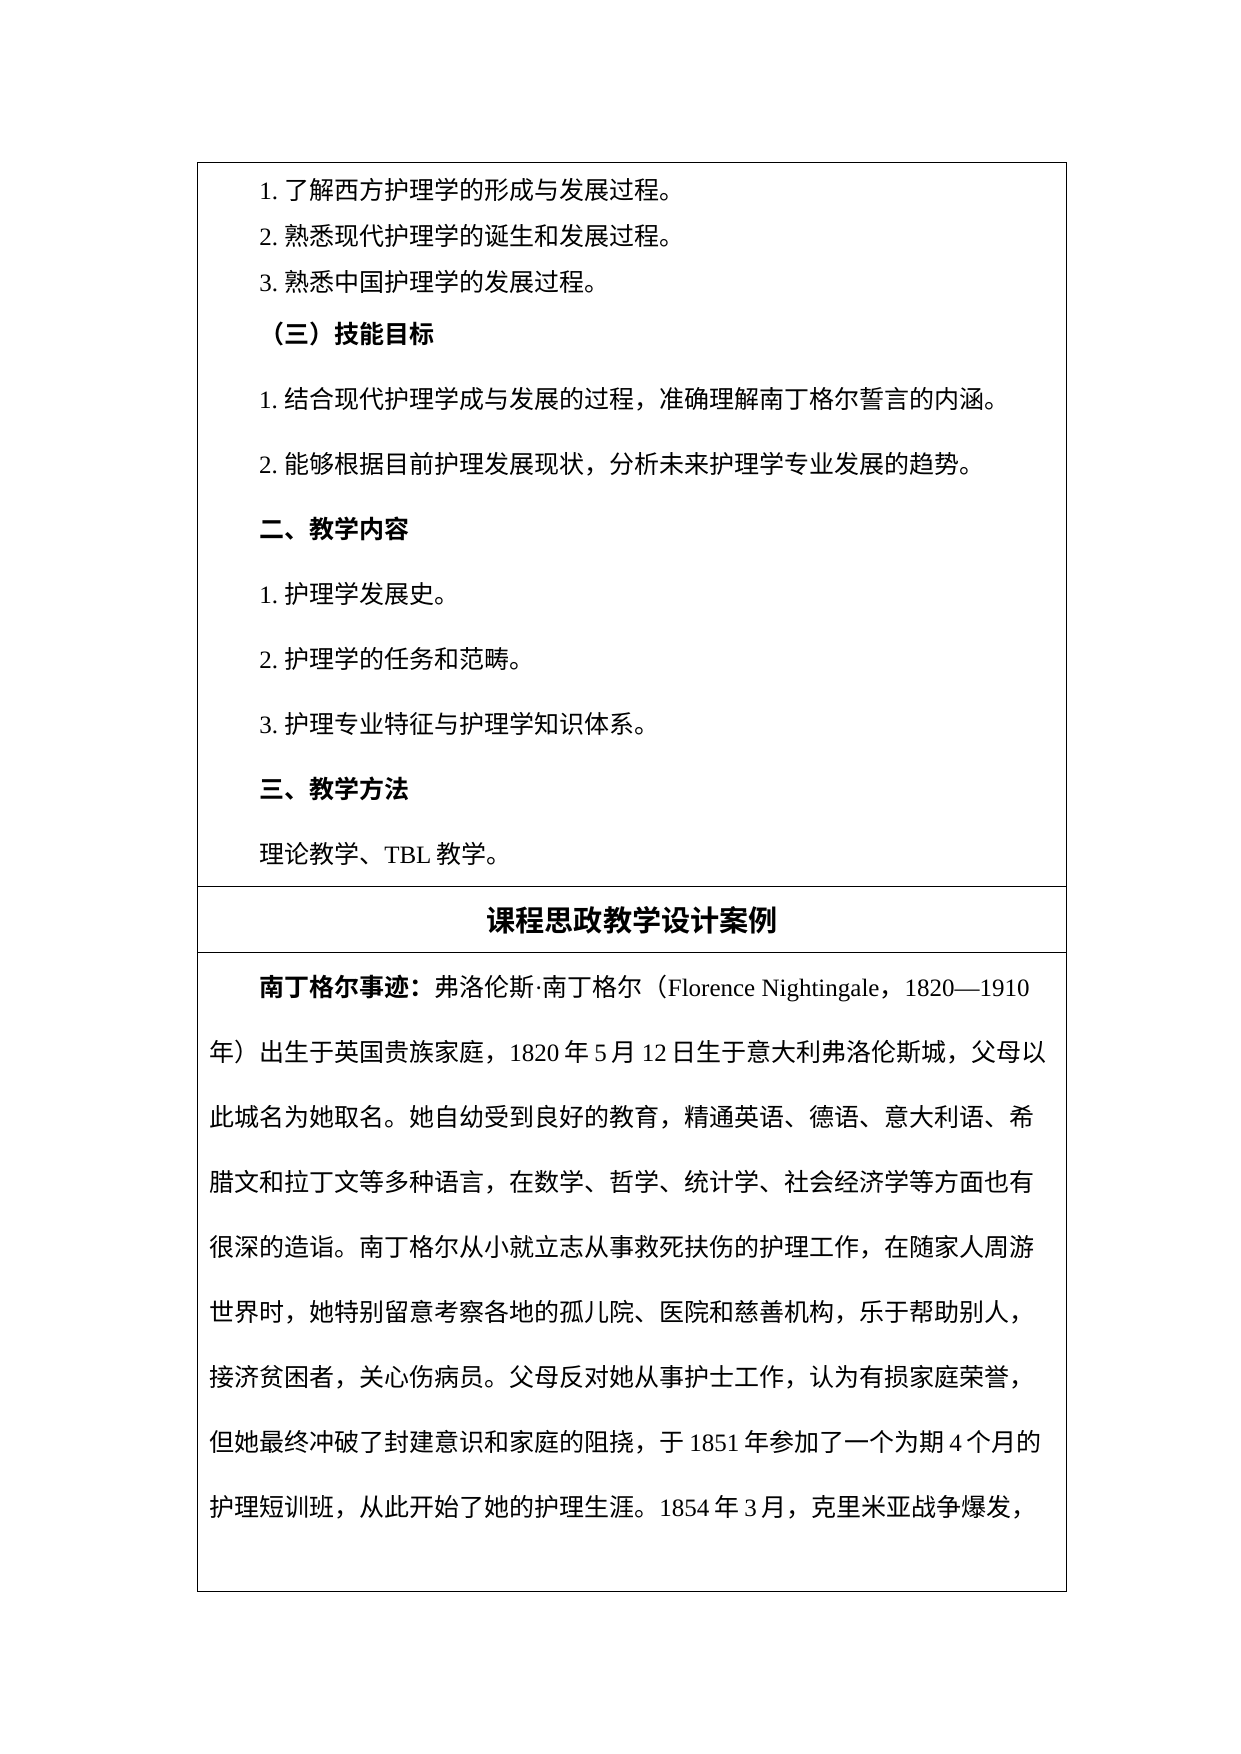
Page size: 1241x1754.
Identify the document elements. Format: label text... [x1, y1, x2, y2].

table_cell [198, 163, 1066, 886]
table_cell 课程思政教学设计案例 [198, 887, 1066, 952]
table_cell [198, 953, 1066, 1591]
